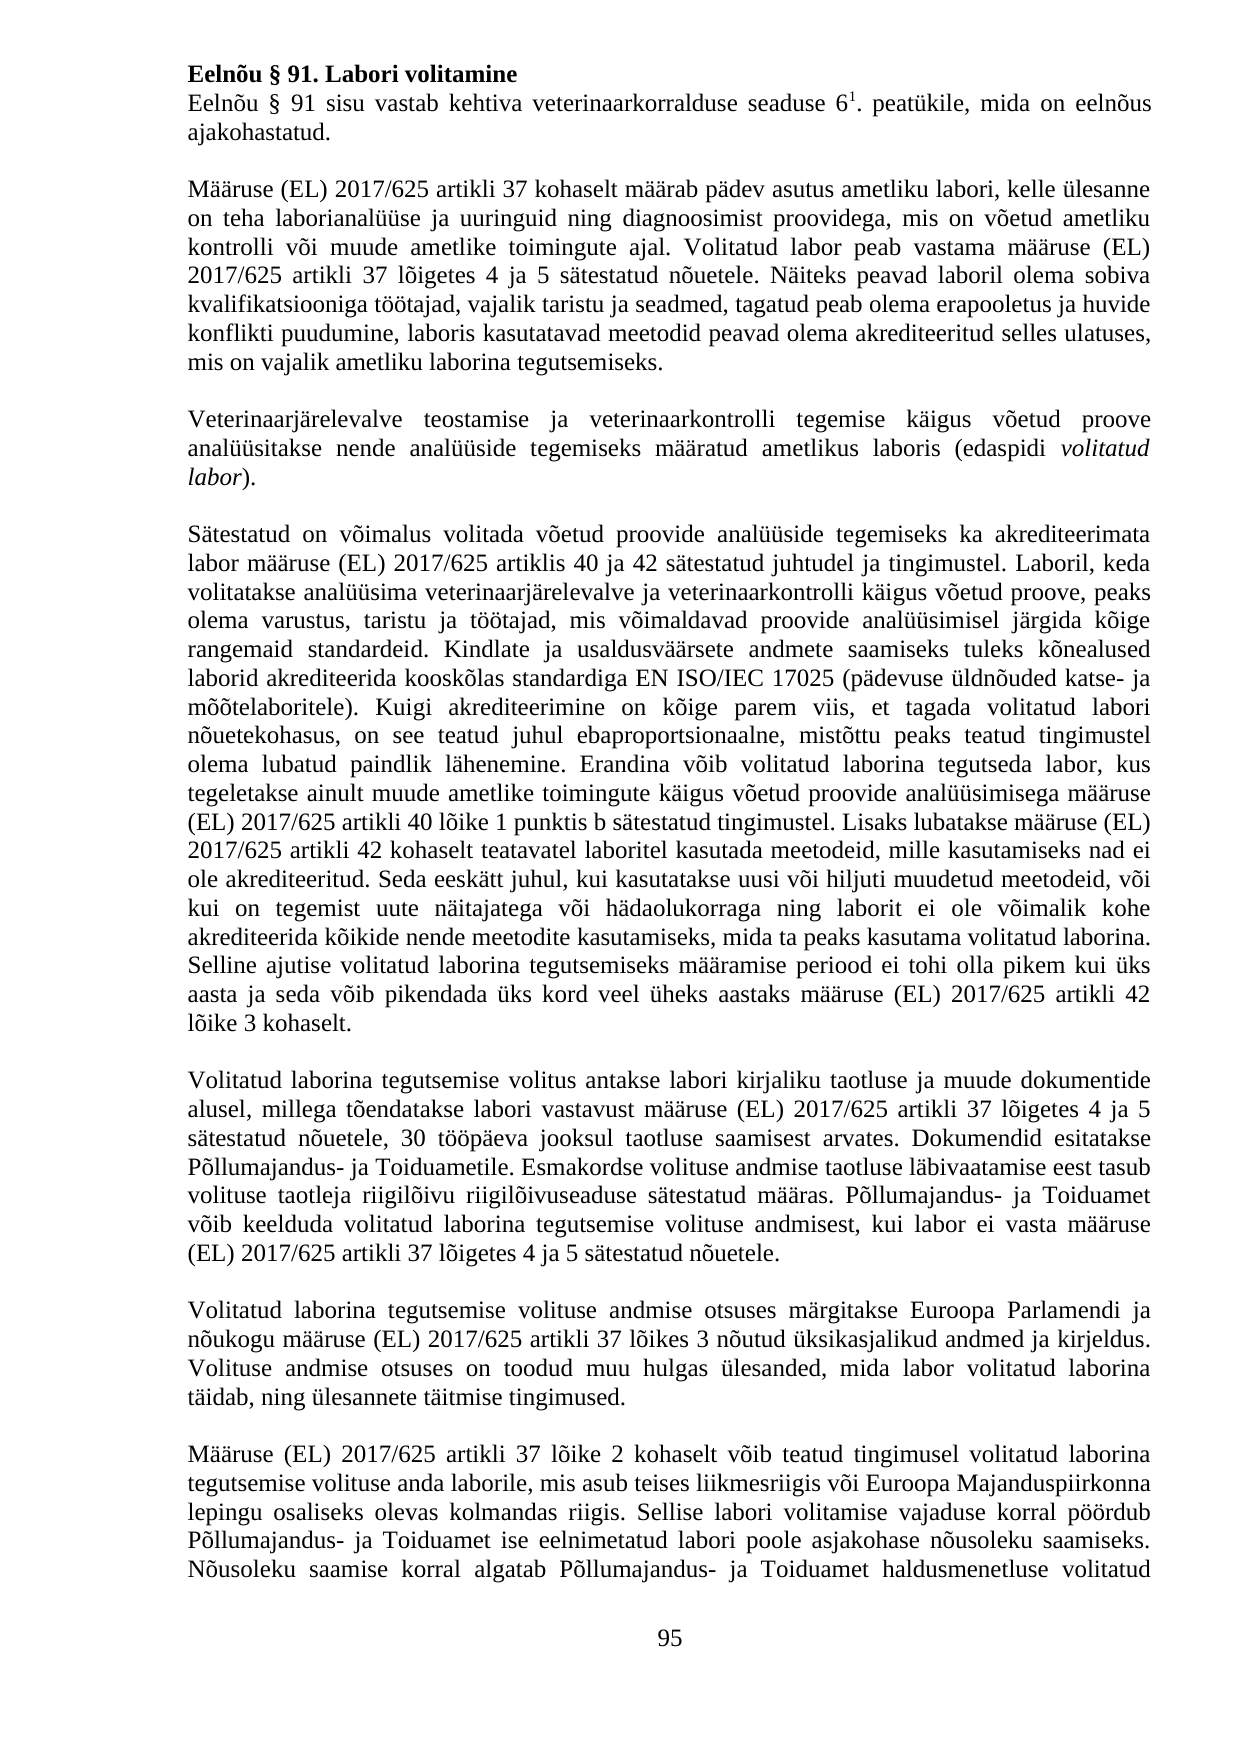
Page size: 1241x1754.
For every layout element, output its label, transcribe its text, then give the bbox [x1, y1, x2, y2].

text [187, 1439, 1152, 1583]
text Volitatud laborina tegutsemise volituse andmise otsuses märgitakse Euroopa Parlamendi ja nõukogu määruse (EL) 2017/625 artikli 37 lõikes 3 nõutud üksikasjalikud andmed ja kirjeldus. Volituse andmise otsuses on toodud muu hulgas ülesanded, mida labor volitatud laborina täidab, ning ülesannete täitmise tingimused. [187, 1295, 1152, 1410]
text Sätestatud on võimalus volitada võetud proovide analüüside tegemiseks ka akrediteerimata labor määruse (EL) 2017/625 artiklis 40 ja 42 sätestatud juhtudel ja tingimustel. Laboril, keda volitatakse analüüsima veterinaarjärelevalve ja veterinaarkontrolli käigus võetud proove, peaks olema varustus, taristu ja töötajad, mis võimaldavad proovide analüüsimisel järgida kõige rangemaid standardeid. Kindlate ja usaldusväärsete andmete saamiseks tuleks kõnealused laborid akrediteerida kooskõlas standardiga EN ISO/IEC 17025 (pädevuse üldnõuded katse- ja mõõtelaboritele). Kuigi akrediteerimine on kõige parem viis, et tagada volitatud labori nõuetekohasus, on see teatud juhul ebaproportsionaalne, mistõttu peaks teatud tingimustel olema lubatud paindlik lähenemine. Erandina võib volitatud laborina tegutseda labor, kus tegeletakse ainult muude ametlike toimingute käigus võetud proovide analüüsimisega määruse (EL) 2017/625 artikli 40 lõike 1 punktis b sätestatud tingimustel. Lisaks lubatakse määruse (EL) 2017/625 artikli 42 kohaselt teatavatel laboritel kasutada meetodeid, mille kasutamiseks nad ei ole akrediteeritud. Seda eeskätt juhul, kui kasutatakse uusi või hiljuti muudetud meetodeid, või kui on tegemist uute näitajatega või hädaolukorraga ning laborit ei ole võimalik kohe akrediteerida kõikide nende meetodite kasutamiseks, mida ta peaks kasutama volitatud laborina. Selline ajutise volitatud laborina tegutsemiseks määramise periood ei tohi olla pikem kui üks aasta ja seda võib pikendada üks kord veel üheks aastaks määruse (EL) 2017/625 artikli 42 lõike 3 kohaselt. [187, 519, 1152, 1037]
text Eelnõu § 91 sisu vastab kehtiva veterinaarkorralduse seaduse 61. peatükile, mida on eelnõus ajakohastatud. [187, 88, 1152, 145]
text Volitatud laborina tegutsemise volitus antakse labori kirjaliku taotluse ja muude dokumentide alusel, millega tõendatakse labori vastavust määruse (EL) 2017/625 artikli 37 lõigetes 4 ja 5 sätestatud nõuetele, 30 tööpäeva jooksul taotluse saamisest arvates. Dokumendid esitatakse Põllumajandus- ja Toiduametile. Esmakordse volituse andmise taotluse läbivaatamise eest tasub volituse taotleja riigilõivu riigilõivuseaduse sätestatud määras. Põllumajandus- ja Toiduamet võib keelduda volitatud laborina tegutsemise volituse andmisest, kui labor ei vasta määruse (EL) 2017/625 artikli 37 lõigetes 4 ja 5 sätestatud nõuetele. [187, 1065, 1152, 1267]
text Määruse (EL) 2017/625 artikli 37 kohaselt määrab pädev asutus ametliku labori, kelle ülesanne on teha laborianalüüse ja uuringuid ning diagnoosimist proovidega, mis on võetud ametliku kontrolli või muude ametlike toimingute ajal. Volitatud labor peab vastama määruse (EL) 2017/625 artikli 37 lõigetes 4 ja 5 sätestatud nõuetele. Näiteks peavad laboril olema sobiva kvalifikatsiooniga töötajad, vajalik taristu ja seadmed, tagatud peab olema erapooletus ja huvide konflikti puudumine, laboris kasutatavad meetodid peavad olema akrediteeritud selles ulatuses, mis on vajalik ametliku laborina tegutsemiseks. [187, 174, 1152, 375]
subtitle Eelnõu § 91. Labori volitamine [187, 59, 1152, 88]
text Veterinaarjärelevalve teostamise ja veterinaarkontrolli tegemise käigus võetud proove analüüsitakse nende analüüside tegemiseks määratud ametlikus laboris (edaspidi volitatud labor). [187, 404, 1152, 490]
